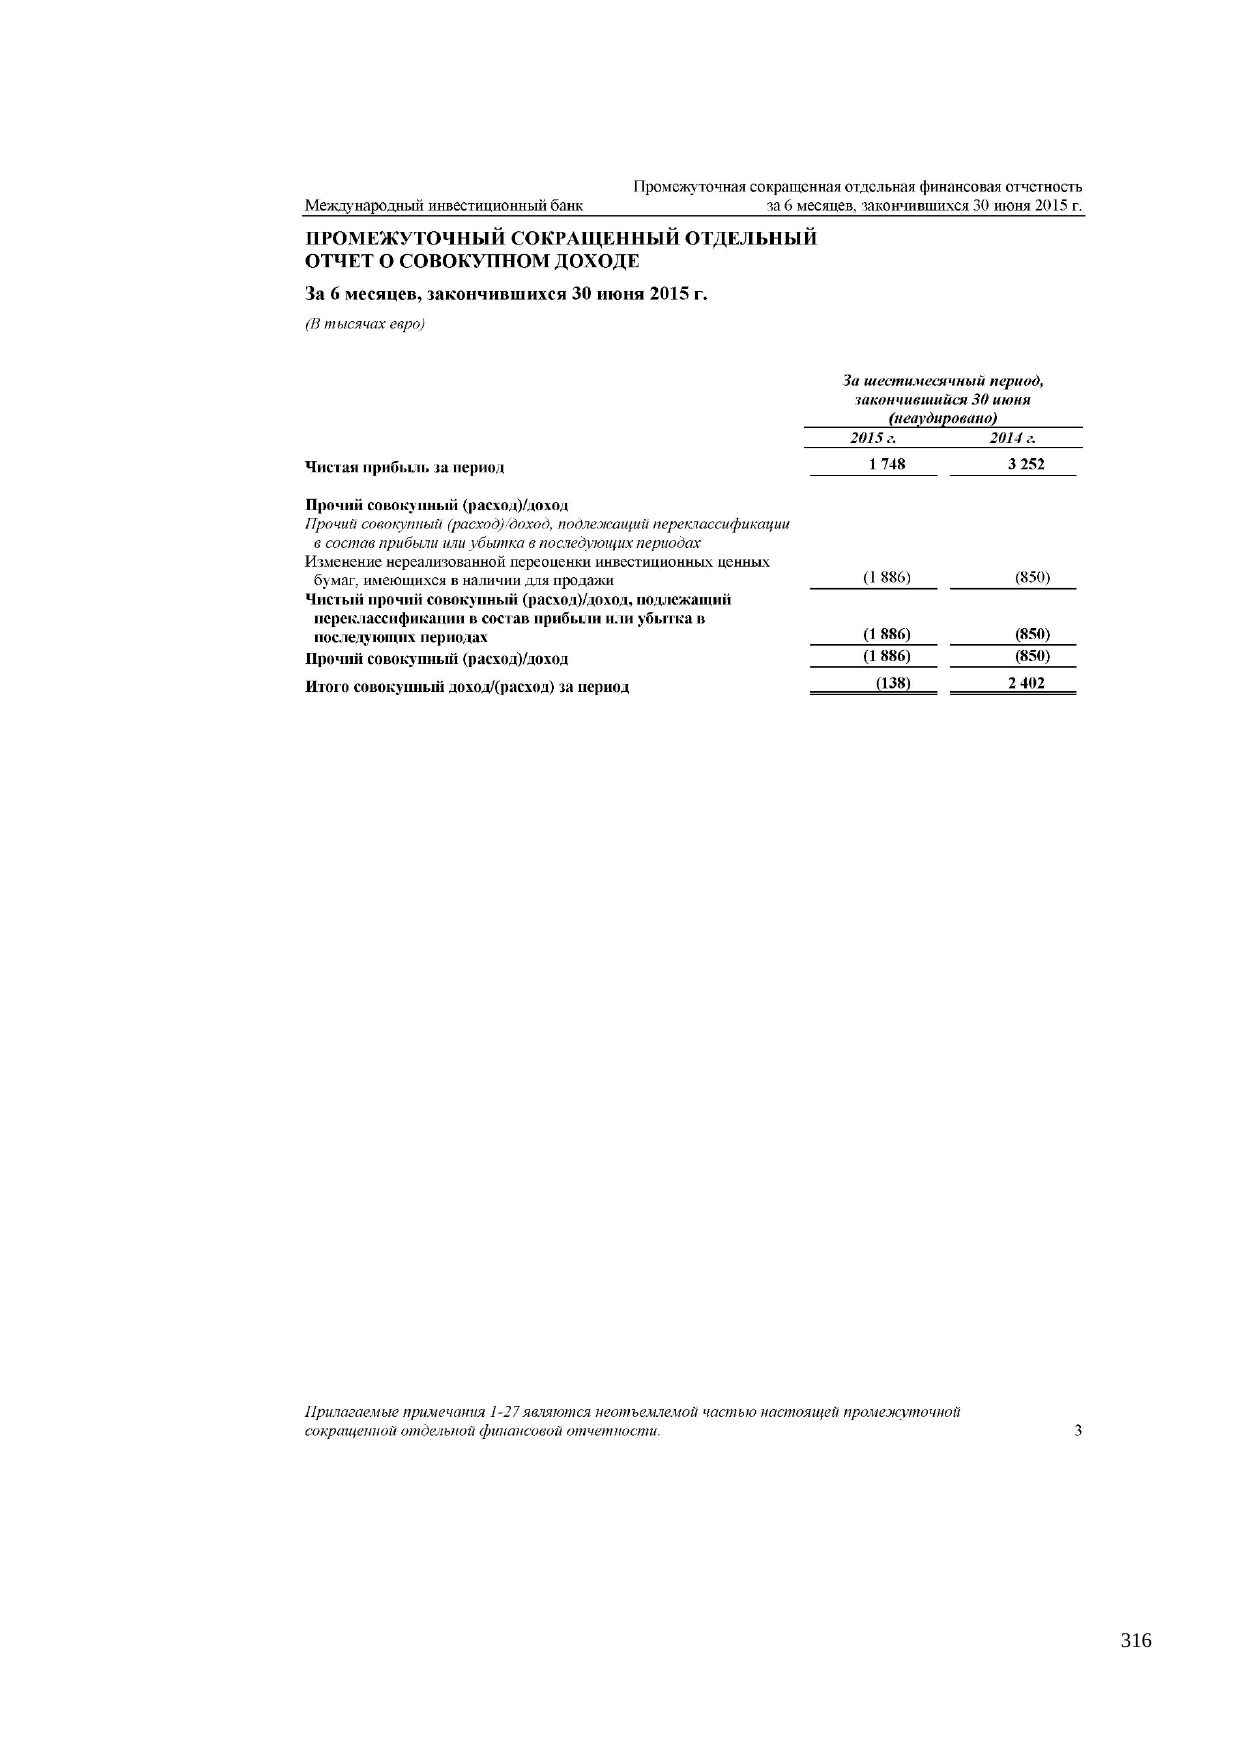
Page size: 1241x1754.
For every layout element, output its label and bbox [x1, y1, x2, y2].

picture [177, 118, 1152, 1497]
